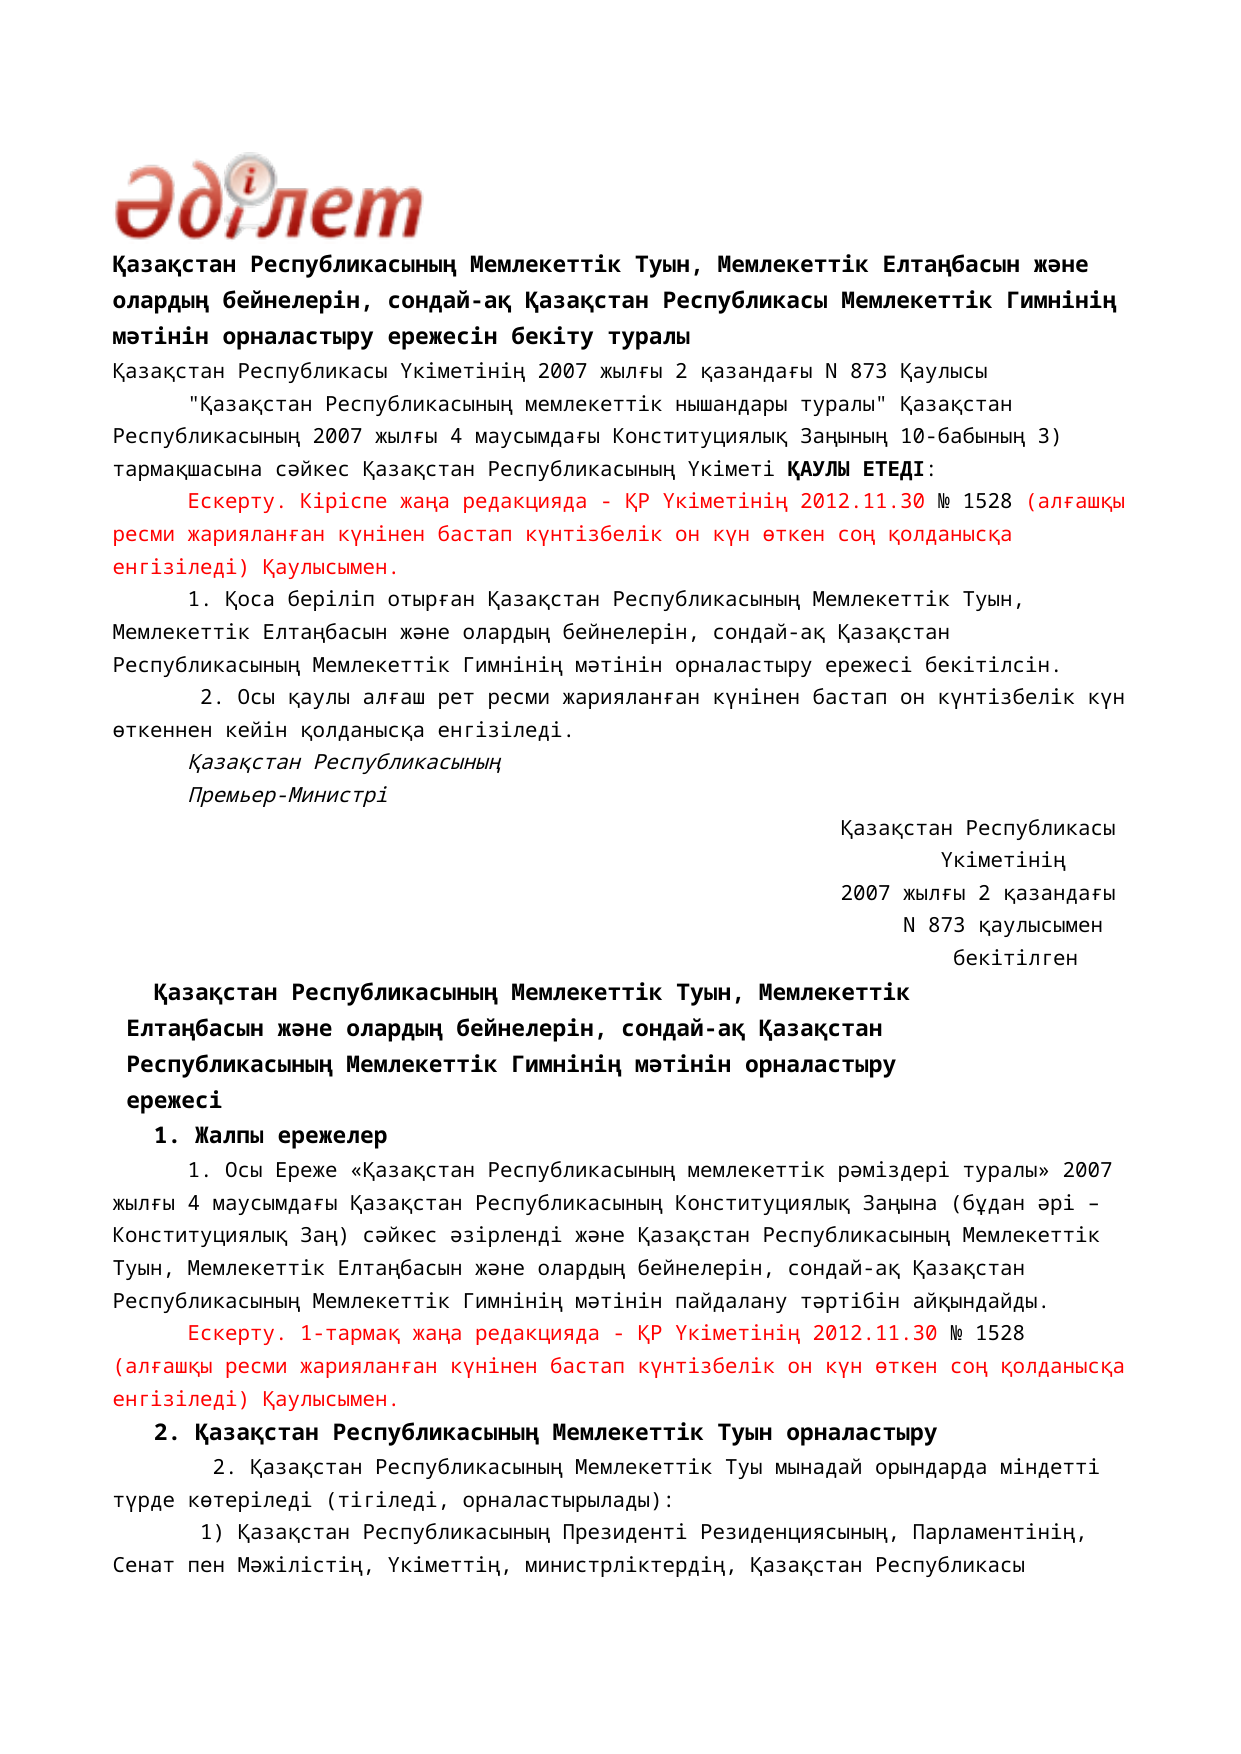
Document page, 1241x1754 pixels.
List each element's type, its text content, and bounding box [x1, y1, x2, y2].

text 2. Қазақстан Республикасының Мемлекеттік Туын орналастыру [112, 1416, 1128, 1447]
text Қазақстан Республикасы Үкіметінің 2007 жылғы 2 қазандағы N 873 қаулысымен бекітілген [112, 813, 1128, 972]
text 1. Осы Ереже «Қазақстан Республикасының мемлекеттік рәміздері туралы» 2007 жылғы 4 маусымдағы Қазақстан Республикасының Конституциялық Заңына (бұдан әрі – Конституциялық Заң) сәйкес әзірленді және Қазақстан Республикасының Мемлекеттік Туын, Мемлекеттік Елтаңбасын және олардың бейнелерін, сондай-ақ Қазақстан Республикасының Мемлекеттік Гимнінің мәтінін пайдалану тәртібін айқындайды. Ескерту. 1-тармақ жаңа редакцияда - ҚР Үкіметінің 2012.11.30 № 1528 (алғашқы ресми жарияланған күнінен бастап күнтізбелік он күн өткен соң қолданысқа енгізіледі) Қаулысымен. [112, 1155, 1128, 1412]
text Қазақстан Республикасы Үкіметінің 2007 жылғы 2 қазандағы N 873 Қаулысы [112, 356, 1128, 385]
text Қазақстан Республикасының Премьер-Министрі [112, 747, 1128, 808]
picture [112, 150, 426, 244]
text "Қазақстан Республикасының мемлекеттік нышандары туралы" Қазақстан Республикасының 2007 жылғы 4 маусымдағы Конституциялық Заңының 10-бабының 3) тармақшасына сәйкес Қазақстан Республикасының Үкіметі ҚАУЛЫ ЕТЕДІ: Ескерту. Кіріспе жаңа редакцияда - ҚР Үкіметінің 2012.11.30 № 1528 (алғашқы ресми жарияланған күнінен бастап күнтізбелік он күн өткен соң қолданысқа енгізіледі) Қаулысымен. 1. Қоса беріліп отырған Қазақстан Республикасының Мемлекеттік Туын, Мемлекеттік Елтаңбасын және олардың бейнелерін, сондай-ақ Қазақстан Республикасының Мемлекеттік Гимнінің мәтінін орналастыру ережесі бекітілсін. 2. Осы қаулы алғаш рет ресми жарияланған күнінен бастап он күнтізбелік күн өткеннен кейін қолданысқа енгізіледі. [112, 389, 1128, 743]
text Қазақстан Республикасының Мемлекеттік Туын, Мемлекеттік Елтаңбасын және олардың бейнелерін, сондай-ақ Қазақстан Республикасы Мемлекеттік Гимнінің мәтінін орналастыру ережесін бекіту туралы [112, 248, 1128, 352]
text Қазақстан Республикасының Мемлекеттік Туын, Мемлекеттік Елтаңбасын және олардың бейнелерін, сондай-ақ Қазақстан Республикасының Мемлекеттік Гимнінің мәтінін орналастыру ережесі [112, 976, 1128, 1115]
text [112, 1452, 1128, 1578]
text 1. Жалпы ережелер [112, 1119, 1128, 1151]
